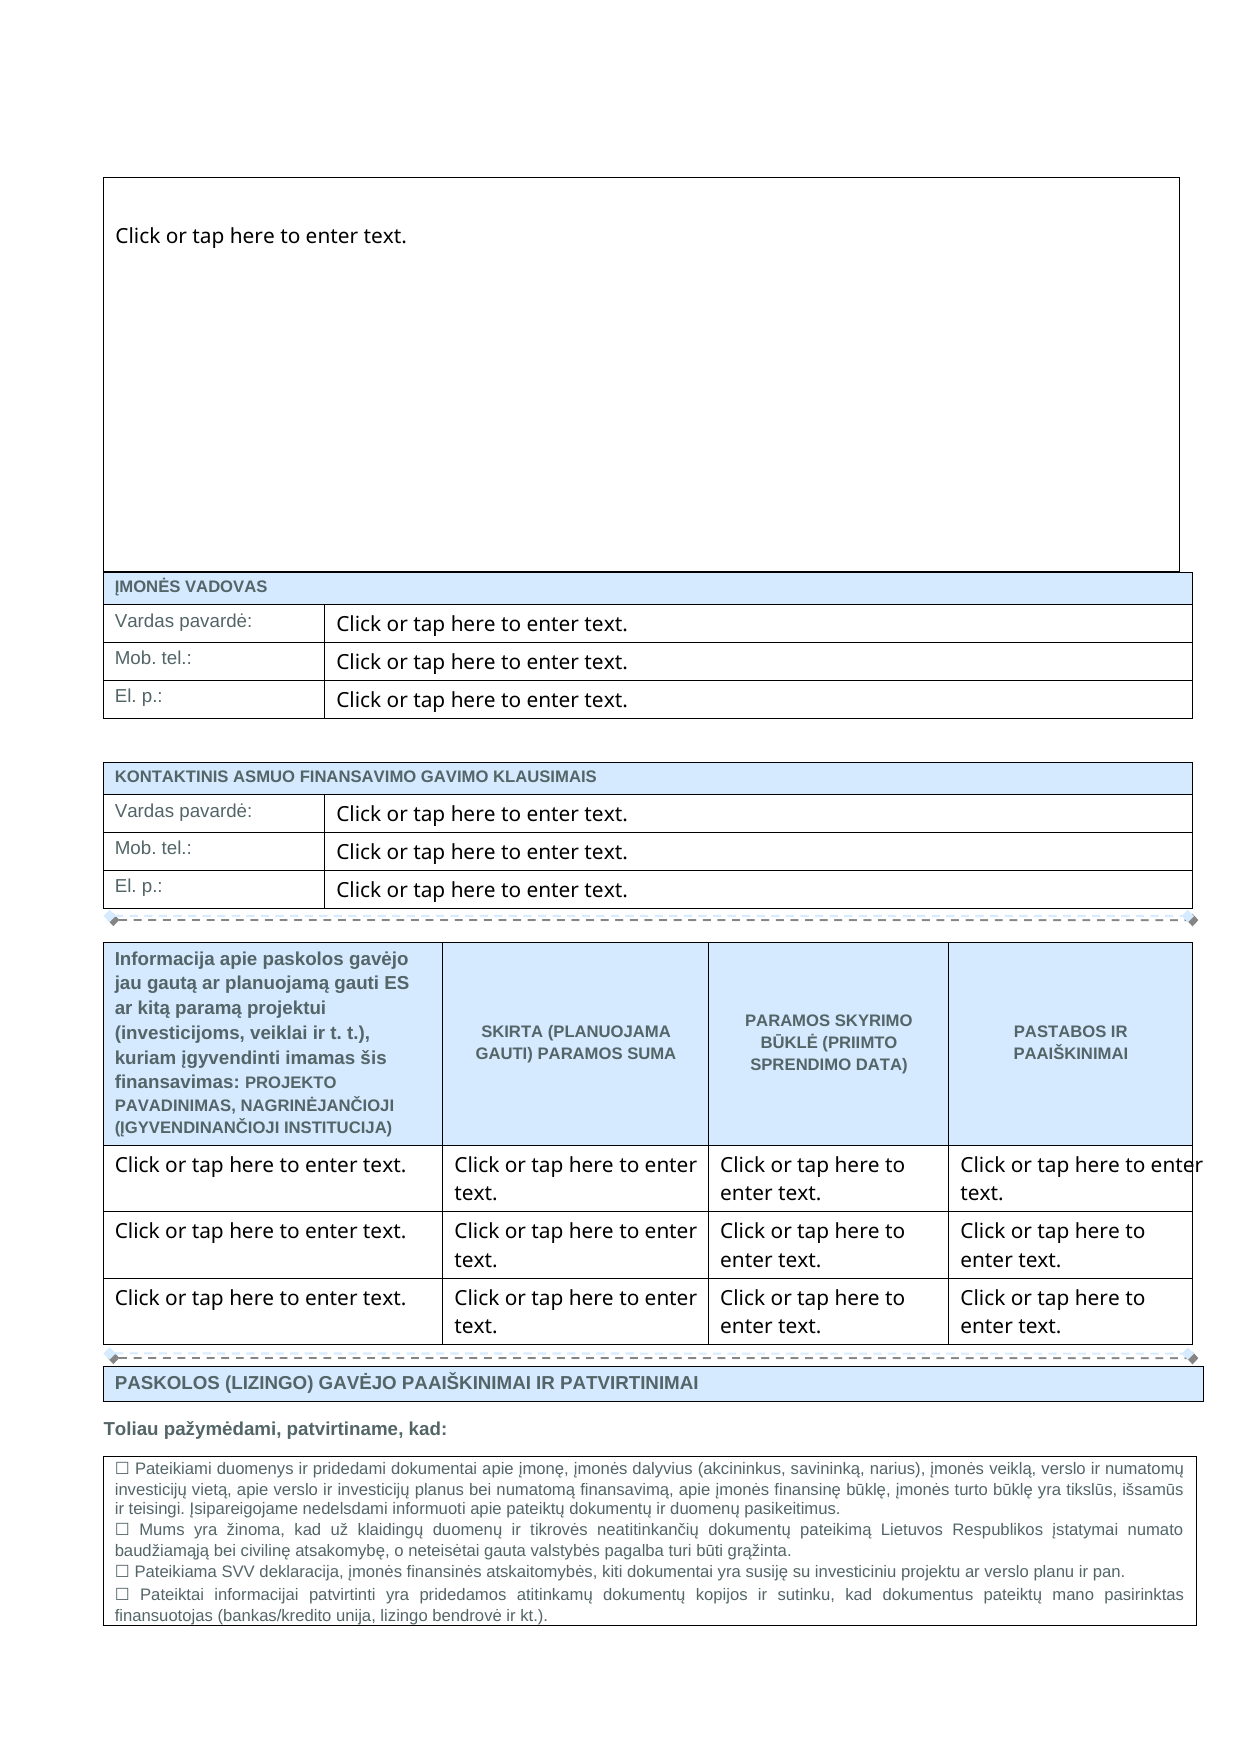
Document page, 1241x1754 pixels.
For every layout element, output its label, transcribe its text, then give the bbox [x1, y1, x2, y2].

table_header Informacija apie paskolos gavėjo jau gautą ar planuojamą gauti ES ar kitą paramą projektui (investicijoms, veiklai ir t. t.), kuriam įgyvendinti imamas šis finansavimas: Projekto pavadinimas, nagrinėjančioji (įgyvendinančioji institucija) [104, 943, 442, 1145]
table_header Įmonės vadovas [104, 573, 1192, 604]
table_cell Vardas pavardė: [104, 605, 324, 642]
table_cell Vardas pavardė: [104, 795, 324, 832]
table_cell Mob. tel.: [104, 833, 324, 870]
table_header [104, 1457, 1196, 1624]
table_header Paskolos (lizingo) gavėjo paaiškinimai ir patvirtinimai [104, 1367, 1203, 1401]
table_header Skirta (planuojama gauti) paramos suma [443, 943, 708, 1145]
table_header kontaktinis asmuo finansavimo gavimo klausimais [104, 763, 1192, 794]
text Toliau pažymėdami, patvirtiname, kad: [103, 1418, 1181, 1440]
table_header Pastabos ir paaiškinimai [949, 943, 1192, 1145]
table_cell Mob. tel.: [104, 643, 324, 680]
table_header Paramos skyrimo būklė (priimto sprendimo data) [709, 943, 948, 1145]
table_cell El. p.: [104, 871, 324, 908]
table_header [104, 178, 1179, 571]
table_cell El. p.: [104, 681, 324, 718]
